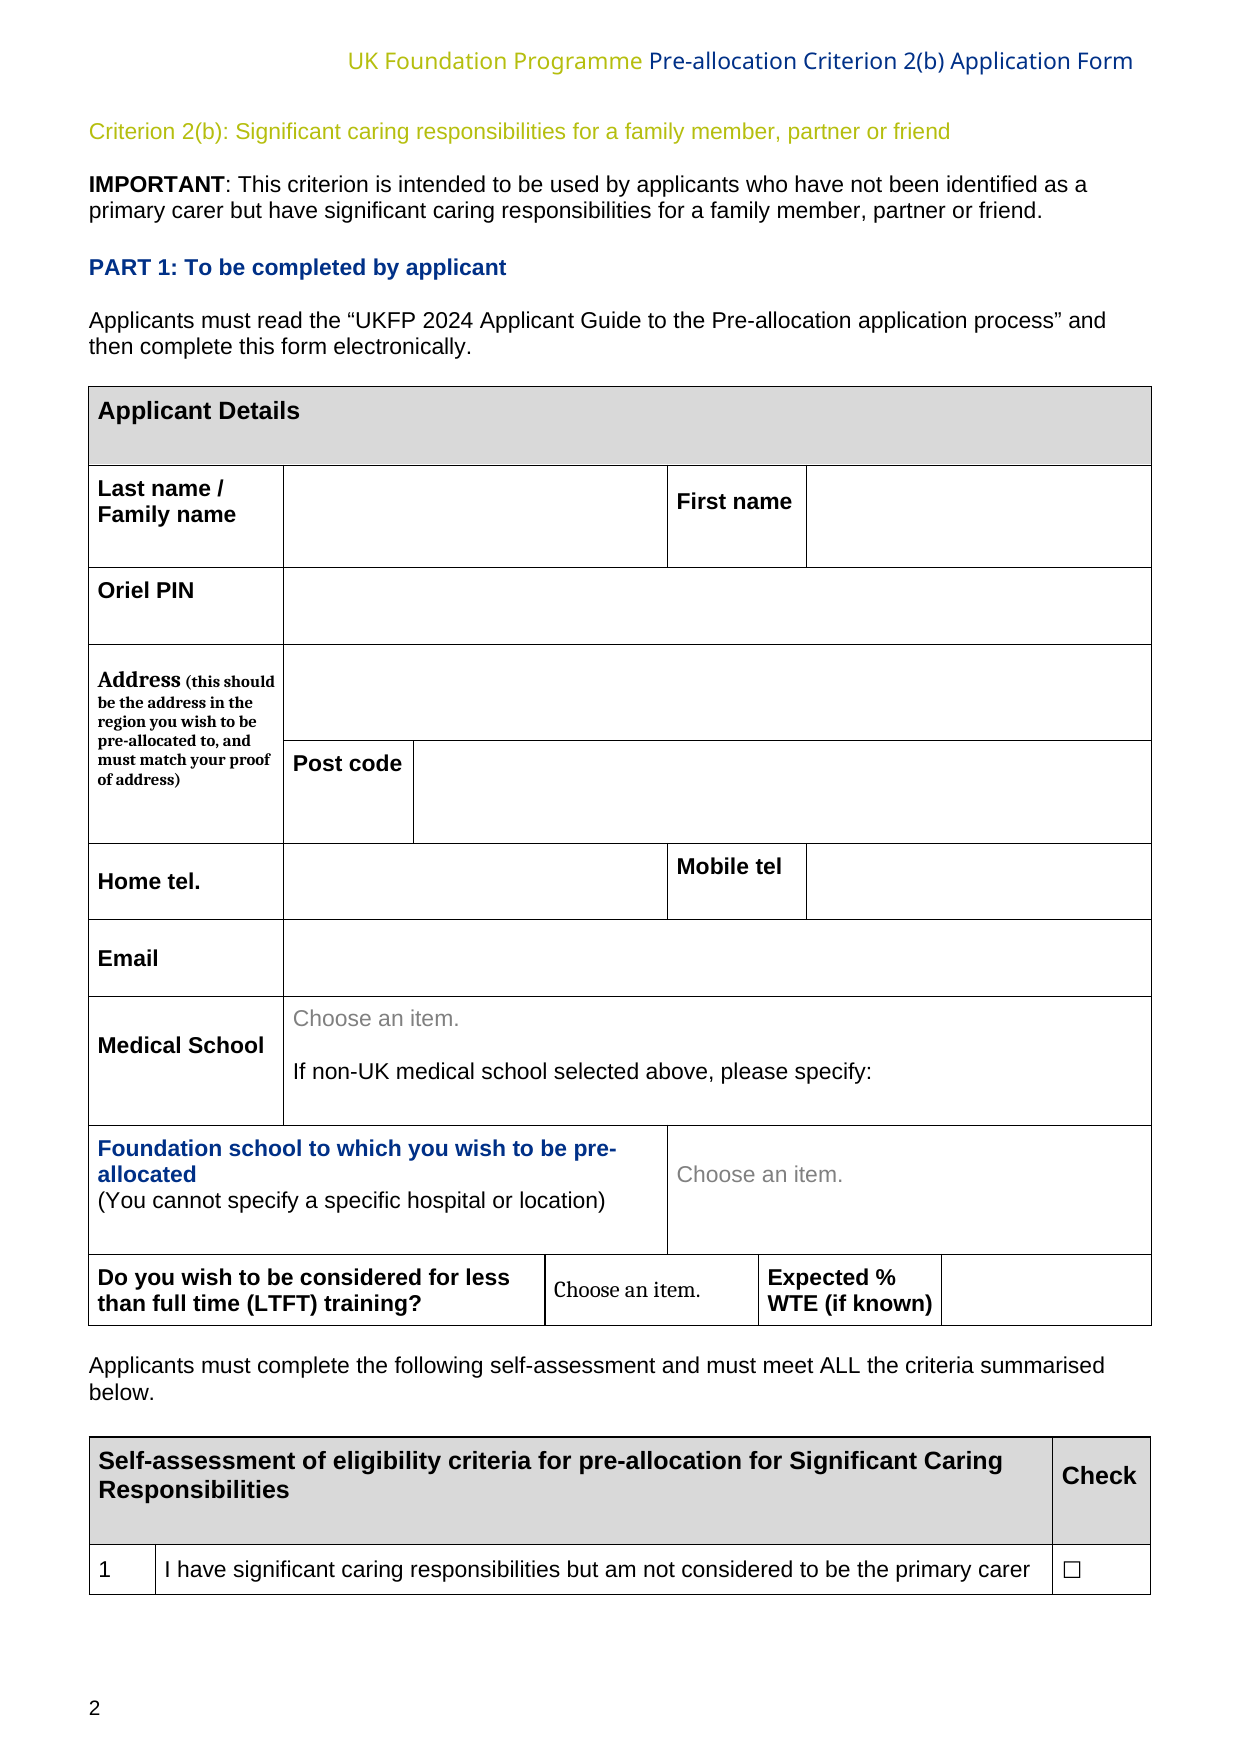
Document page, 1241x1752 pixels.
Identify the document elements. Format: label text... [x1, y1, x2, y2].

table_cell [807, 466, 1151, 567]
table_cell Home tel. [89, 844, 283, 919]
table_cell Medical School [89, 997, 283, 1124]
table_header Applicant Details [89, 387, 1151, 464]
table_cell Mobile tel [668, 844, 806, 919]
table_cell I have significant caring responsibilities but am not considered to be the primary carer [156, 1545, 1052, 1594]
table_cell [284, 920, 1151, 996]
table_cell Post code [284, 741, 413, 843]
table_cell [1053, 1545, 1150, 1594]
subtitle Criterion 2(b): Significant caring responsibilities for a family member, partner or friend [89, 118, 1152, 144]
table_cell [807, 844, 1151, 919]
table_cell Foundation school to which you wish to be pre-allocated (You cannot specify a specific hospital or location) [89, 1126, 667, 1254]
table_header Self-assessment of eligibility criteria for pre-allocation for Significant Caring Responsibilities [90, 1438, 1052, 1544]
table_cell [284, 568, 1151, 644]
table_cell [414, 741, 1151, 843]
table_cell Do you wish to be considered for less than full time (LTFT) training? [89, 1255, 544, 1325]
table_cell Expected % WTE (if known) [759, 1255, 941, 1325]
table_cell Email [89, 920, 283, 996]
table_cell [284, 466, 667, 567]
table_cell Oriel PIN [89, 568, 283, 644]
text IMPORTANT: This criterion is intended to be used by applicants who have not been identified as a primary carer but have significant caring responsibilities for a family member, partner or friend. [89, 171, 1152, 223]
subtitle PART 1: To be completed by applicant [89, 254, 1152, 280]
table_cell 1 [90, 1545, 155, 1594]
table_cell Last name / Family name [89, 466, 283, 567]
text Applicants must read the “UKFP 2024 Applicant Guide to the Pre-allocation application process” and then complete this form electronically. [89, 307, 1152, 359]
table_cell [942, 1255, 1151, 1325]
table_header Check [1053, 1438, 1150, 1544]
table_cell [668, 1126, 1151, 1254]
table_cell [284, 844, 667, 919]
table_cell Address (this should be the address in the region you wish to be pre-allocated to, and must match your proof of address) [89, 645, 283, 843]
table_cell First name [668, 466, 806, 567]
text Applicants must complete the following self-assessment and must meet ALL the criteria summarised below. [89, 1352, 1152, 1405]
table_cell [284, 645, 1151, 740]
table_cell If non-UK medical school selected above, please specify: [284, 997, 1151, 1124]
